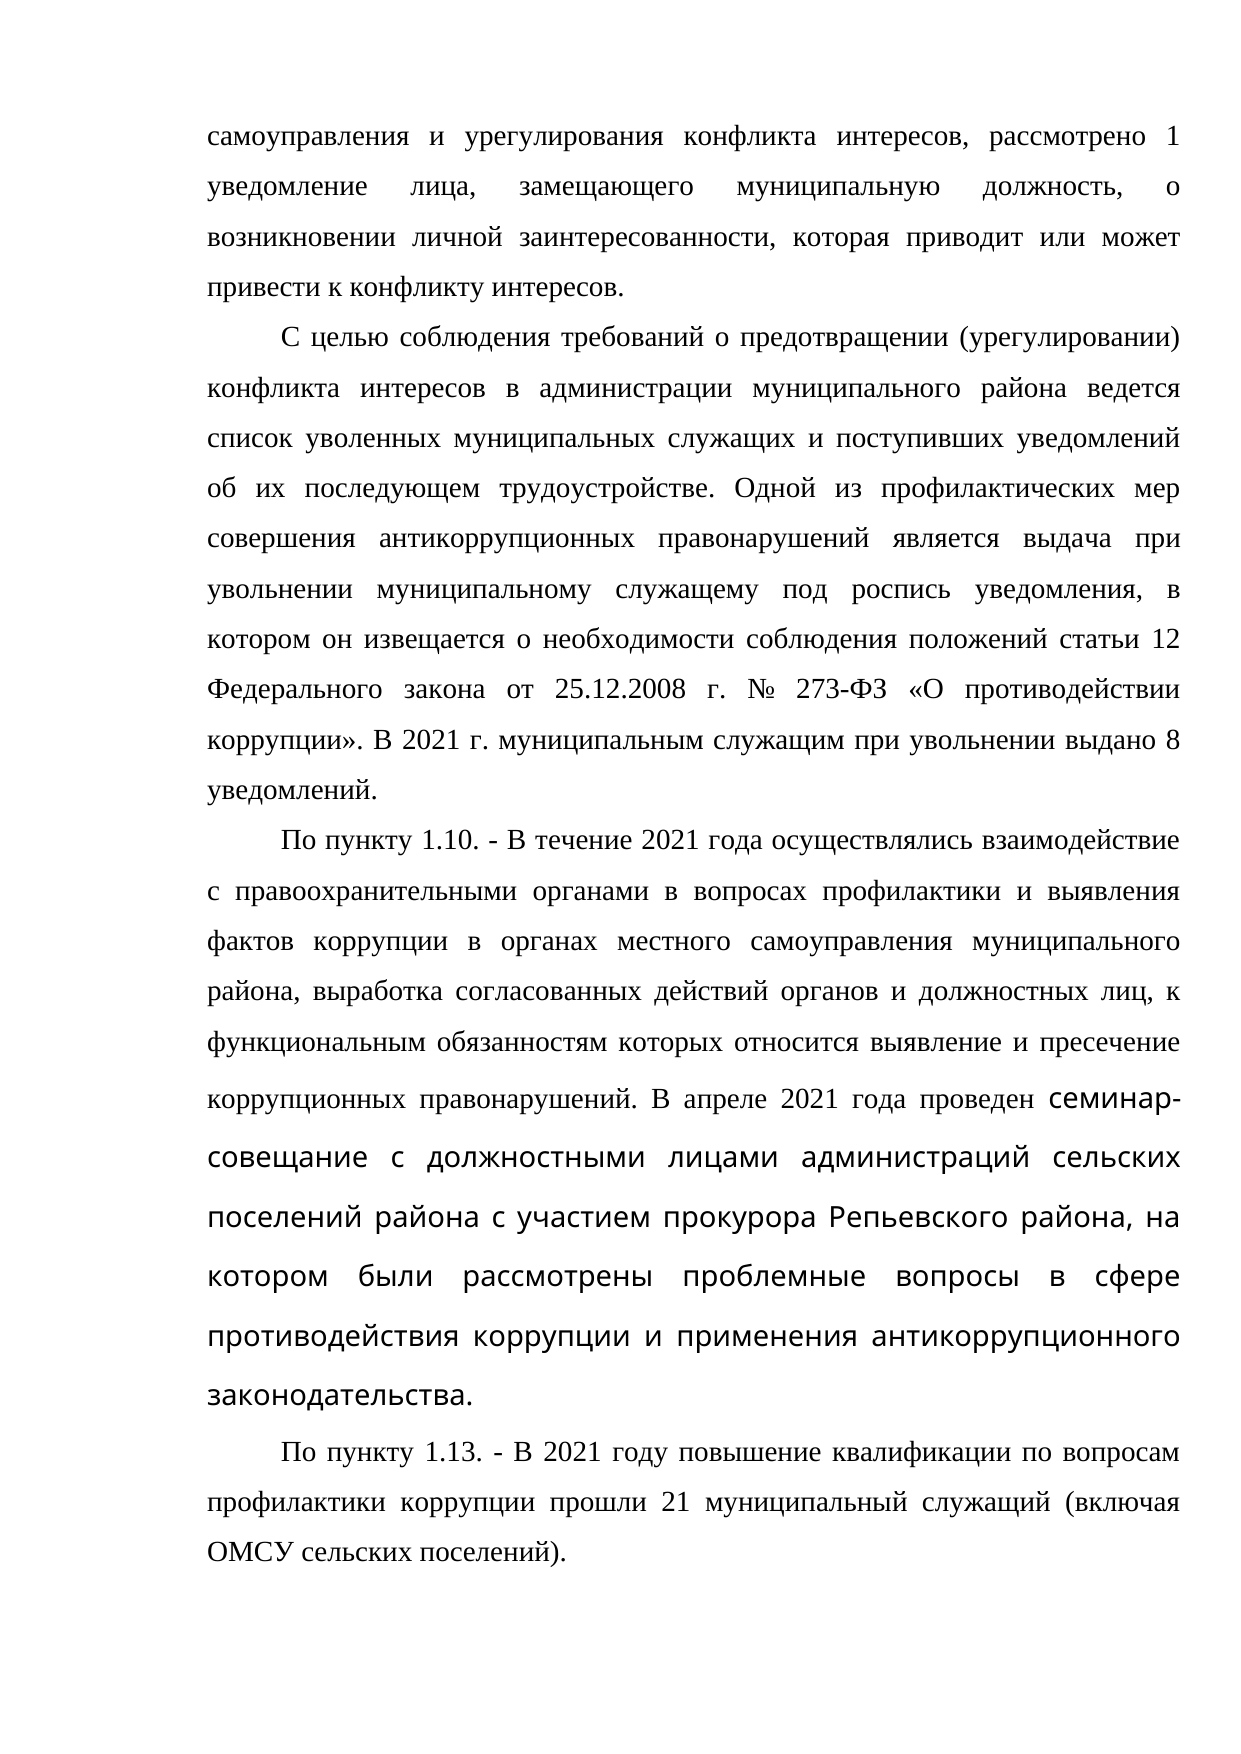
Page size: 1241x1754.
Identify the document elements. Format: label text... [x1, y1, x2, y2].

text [207, 118, 1181, 303]
text По пункту 1.13. - В 2021 году повышение квалификации по вопросам профилактики коррупции прошли 21 муниципальный служащий (включая ОМСУ сельских поселений). [207, 1434, 1181, 1568]
text С целью соблюдения требований о предотвращении (урегулировании) конфликта интересов в администрации муниципального района ведется список уволенных муниципальных служащих и поступивших уведомлений об их последующем трудоустройстве. Одной из профилактических мер совершения антикоррупционных правонарушений является выдача при увольнении муниципальному служащему под роспись уведомления, в котором он извещается о необходимости соблюдения положений статьи 12 Федерального закона от 25.12.2008 г. № 273-ФЗ «О противодействии коррупции». В 2021 г. муниципальным служащим при увольнении выдано 8 уведомлений. [207, 319, 1181, 806]
text По пункту 1.10. - В течение 2021 года осуществлялись взаимодействие с правоохранительными органами в вопросах профилактики и выявления фактов коррупции в органах местного самоуправления муниципального района, выработка согласованных действий органов и должностных лиц, к функциональным обязанностям которых относится выявление и пресечение коррупционных правонарушений. В апреле 2021 года проведен семинар-совещание с должностными лицами администраций сельских поселений района с участием прокурора Репьевского района, на котором были рассмотрены проблемные вопросы в сфере противодействия коррупции и применения антикоррупционного законодательства. [207, 822, 1181, 1414]
